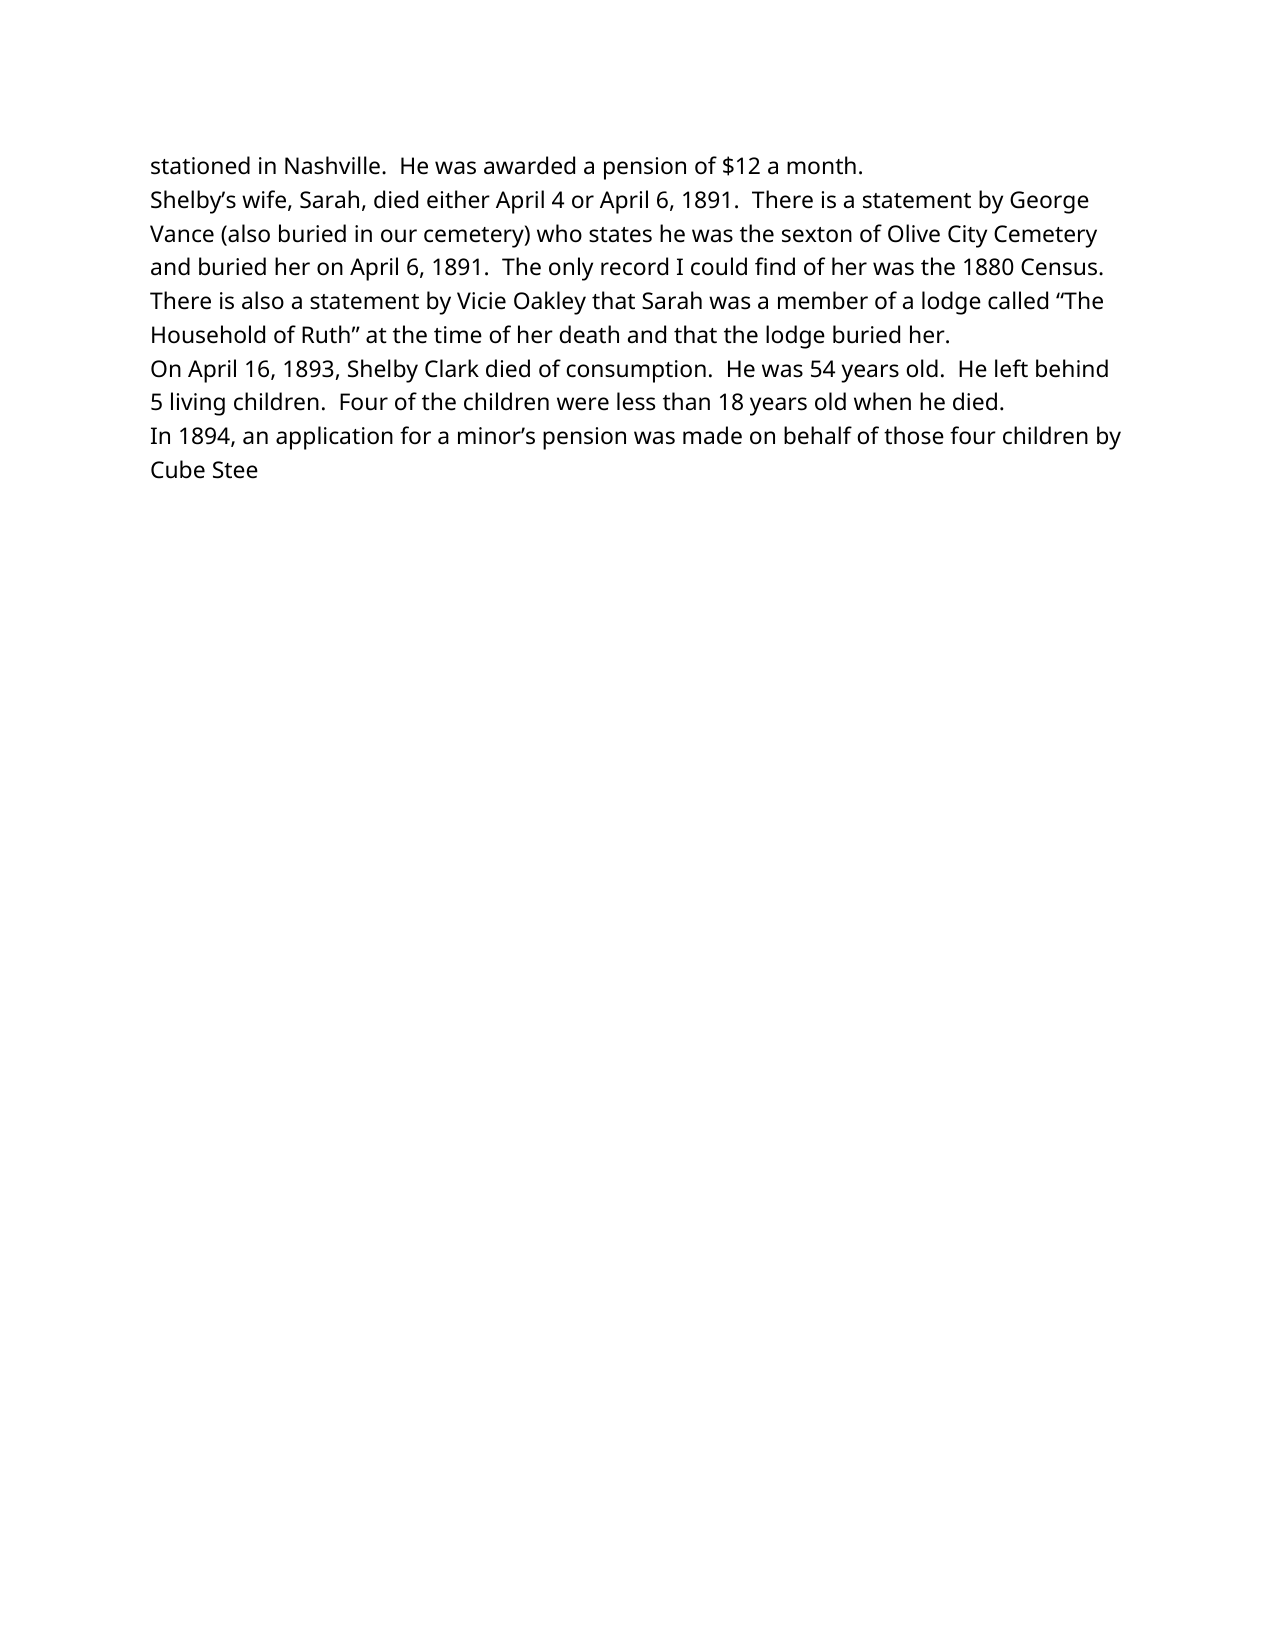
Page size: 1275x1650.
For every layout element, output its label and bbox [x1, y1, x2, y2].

text [150, 150, 1125, 687]
